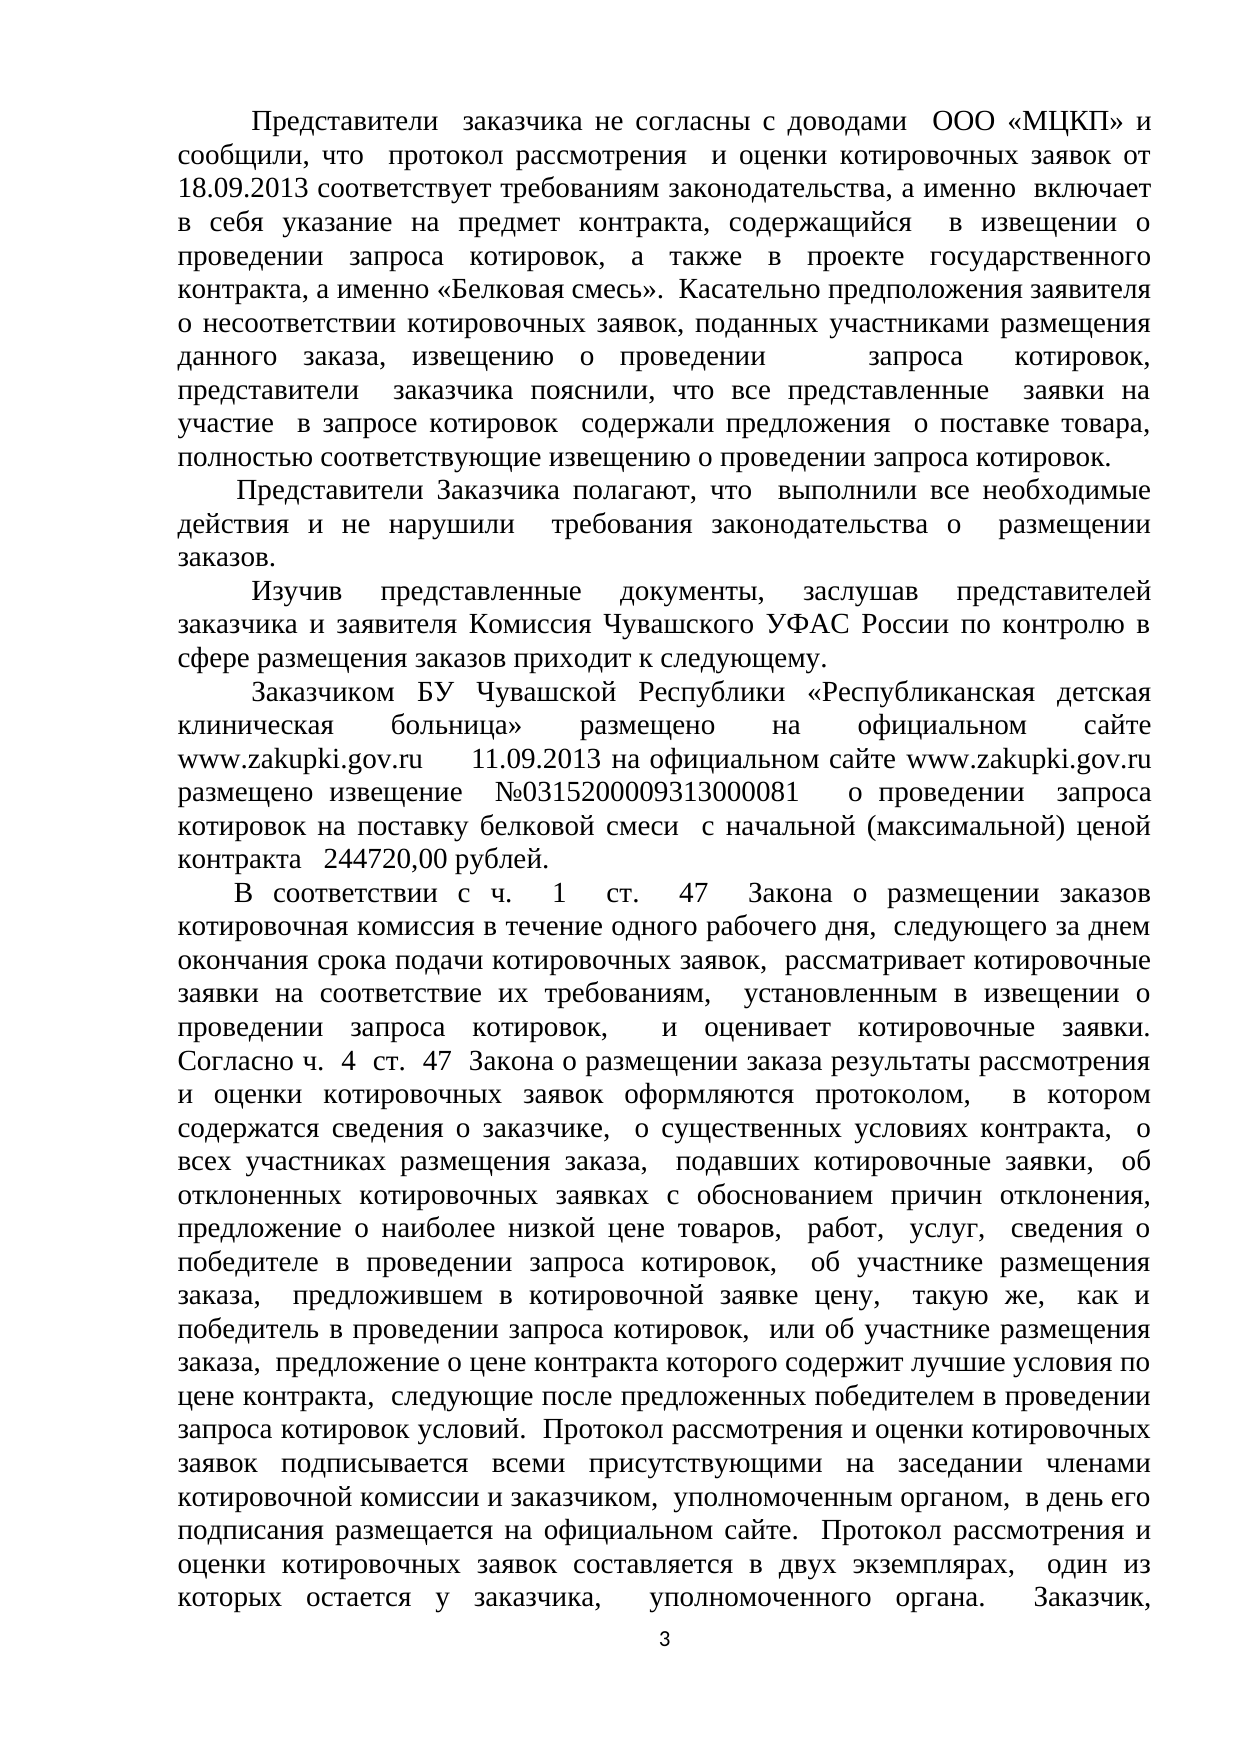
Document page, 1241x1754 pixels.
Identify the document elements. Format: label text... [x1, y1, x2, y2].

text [177, 875, 1152, 1613]
text Представители Заказчика полагают, что выполнили все необходимые действия и не нарушили требования законодательства о размещении заказов. [177, 472, 1152, 573]
text Представители заказчика не согласны с доводами ООО «МЦКП» и сообщили, что протокол рассмотрения и оценки котировочных заявок от 18.09.2013 соответствует требованиям законодательства, а именно включает в себя указание на предмет контракта, содержащийся в извещении о проведении запроса котировок, а также в проекте государственного контракта, а именно «Белковая смесь». Касательно предположения заявителя о несоответствии котировочных заявок, поданных участниками размещения данного заказа, извещению о проведении запроса котировок, представители заказчика пояснили, что все представленные заявки на участие в запросе котировок содержали предложения о поставке товара, полностью соответствующие извещению о проведении запроса котировок. [177, 103, 1152, 472]
text Заказчиком БУ Чувашской Республики «Республиканская детская клиническая больница» размещено на официальном сайте www.zakupki.gov.ru 11.09.2013 на официальном сайте www.zakupki.gov.ru размещено извещение №0315200009313000081 о проведении запроса котировок на поставку белковой смеси с начальной (максимальной) ценой контракта 244720,00 рублей. [177, 674, 1152, 875]
text Изучив представленные документы, заслушав представителей заказчика и заявителя Комиссия Чувашского УФАС России по контролю в сфере размещения заказов приходит к следующему. [177, 573, 1152, 674]
